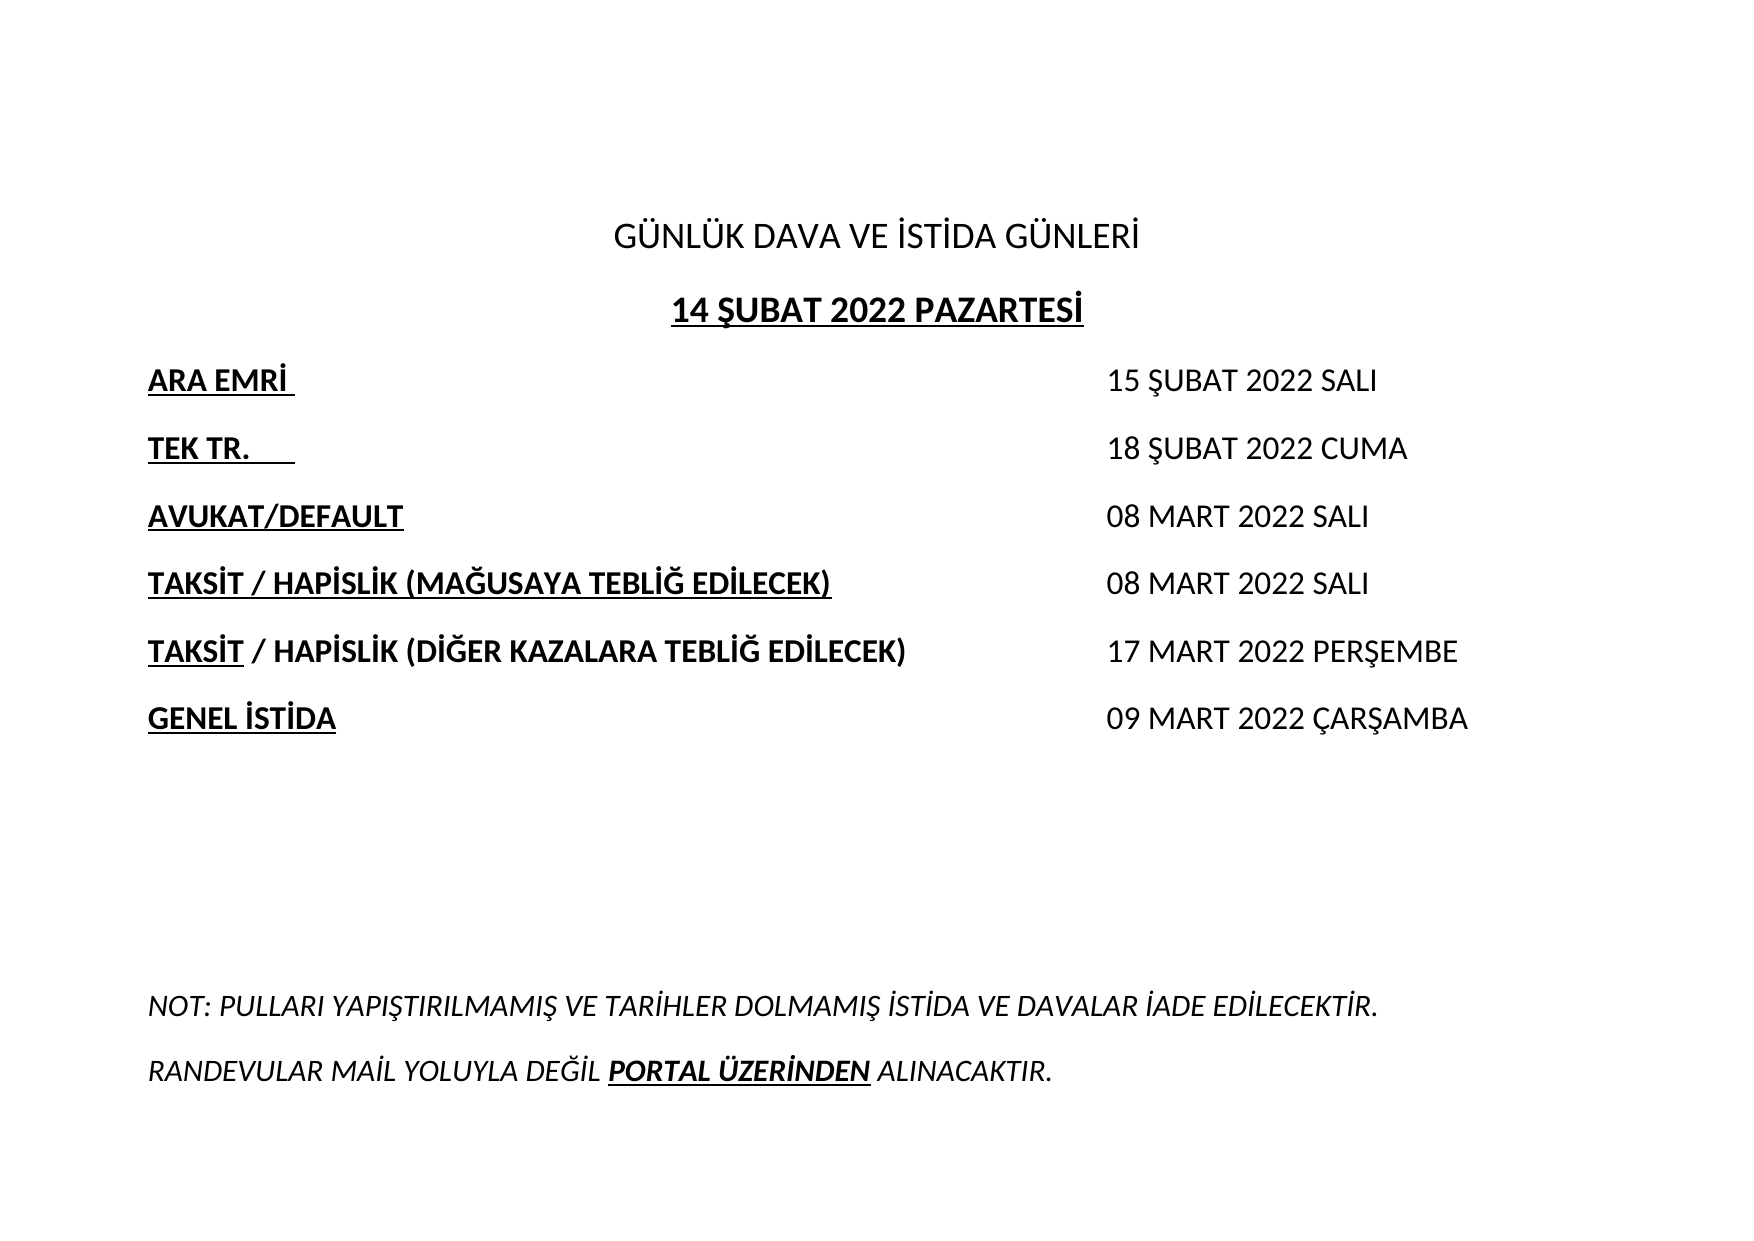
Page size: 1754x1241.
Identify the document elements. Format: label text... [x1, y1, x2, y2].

text AVUKAT/DEFAULT 08 MART 2022 SALI [148, 494, 1606, 535]
text 14 ŞUBAT 2022 PAZARTESİ [148, 286, 1606, 332]
text TEK TR. 18 ŞUBAT 2022 CUMA [148, 427, 1606, 468]
text ARA EMRİ 15 ŞUBAT 2022 SALI [148, 359, 1606, 400]
text RANDEVULAR MAİL YOLUYLA DEĞİL PORTAL ÜZERİNDEN ALINACAKTIR. [148, 1051, 1606, 1089]
text TAKSİT / HAPİSLİK (MAĞUSAYA TEBLİĞ EDİLECEK) 08 MART 2022 SALI [148, 562, 1606, 603]
text GENEL İSTİDA 09 MART 2022 ÇARŞAMBA [148, 697, 1606, 738]
text NOT: PULLARI YAPIŞTIRILMAMIŞ VE TARİHLER DOLMAMIŞ İSTİDA VE DAVALAR İADE EDİLECEKTİR. [148, 986, 1606, 1024]
text GÜNLÜK DAVA VE İSTİDA GÜNLERİ [148, 212, 1606, 258]
text TAKSİT / HAPİSLİK (DİĞER KAZALARA TEBLİĞ EDİLECEK) 17 MART 2022 PERŞEMBE [148, 630, 1606, 671]
